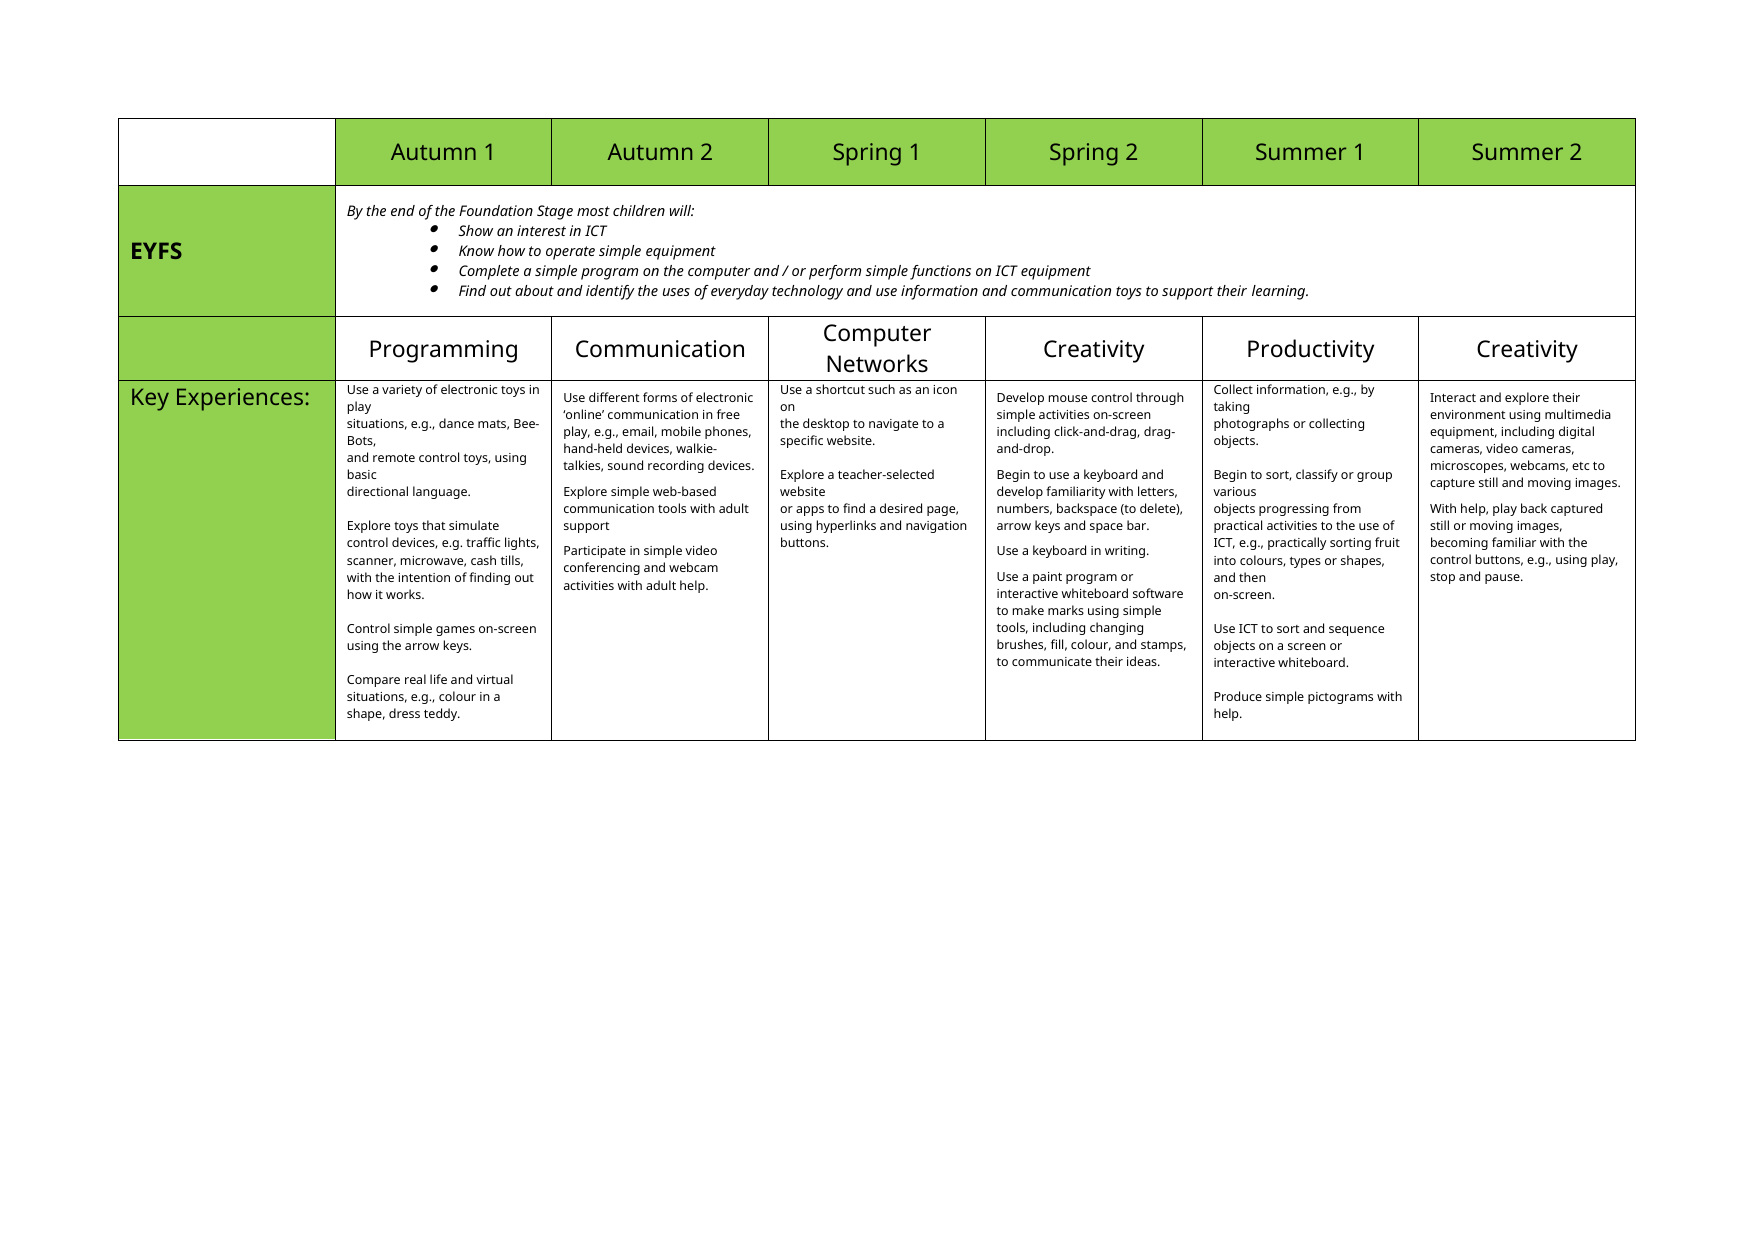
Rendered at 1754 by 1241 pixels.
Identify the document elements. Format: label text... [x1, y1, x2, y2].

table_header Summer 2 [1419, 119, 1635, 185]
table_header Autumn 1 [336, 119, 551, 185]
table_cell Creativity [986, 317, 1202, 380]
table_header Autumn 2 [552, 119, 768, 185]
table_cell Interact and explore their environment using multimedia equipment, including digital cameras, video cameras, microscopes, webcams, etc to capture still and moving images. With help, play back captured still or moving images, becoming familiar with the control buttons, e.g., using play, stop and pause. [1419, 381, 1635, 739]
table_cell [119, 317, 335, 380]
table_cell Communication [552, 317, 768, 380]
table_cell Use different forms of electronic ‘online’ communication in free play, e.g., email, mobile phones, hand-held devices, walkie-talkies, sound recording devices. Explore simple web-based communication tools with adult support Participate in simple video conferencing and webcam activities with adult help. [552, 381, 768, 739]
table_header Spring 1 [769, 119, 985, 185]
table_cell Develop mouse control through simple activities on-screen including click-and-drag, drag-and-drop. Begin to use a keyboard and develop familiarity with letters, numbers, backspace (to delete), arrow keys and space bar. Use a keyboard in writing. Use a paint program or interactive whiteboard software to make marks using simple tools, including changing brushes, fill, colour, and stamps, to communicate their ideas. [986, 381, 1202, 739]
table_cell Use a shortcut such as an icon on the desktop to navigate to a specific website. Explore a teacher-selected website or apps to find a desired page, using hyperlinks and navigation buttons. [769, 381, 985, 739]
table_cell Key Experiences: [119, 381, 335, 739]
table_cell Computer Networks [769, 317, 985, 380]
table_cell Collect information, e.g., by taking photographs or collecting objects. Begin to sort, classify or group various objects progressing from practical activities to the use of ICT, e.g., practically sorting fruit into colours, types or shapes, and then on-screen. Use ICT to sort and sequence objects on a screen or interactive whiteboard. Produce simple pictograms with help. [1203, 381, 1418, 739]
table_cell Programming [336, 317, 551, 380]
table_cell Use a variety of electronic toys in play situations, e.g., dance mats, Bee-Bots, and remote control toys, using basic directional language. Explore toys that simulate control devices, e.g. traffic lights, scanner, microwave, cash tills, with the intention of finding out how it works. Control simple games on-screen using the arrow keys. Compare real life and virtual situations, e.g., colour in a shape, dress teddy. [336, 381, 551, 739]
table_cell Productivity [1203, 317, 1418, 380]
table_cell Creativity [1419, 317, 1635, 380]
table_cell EYFS [119, 186, 335, 316]
table_header [119, 119, 335, 185]
table_cell By the end of the Foundation Stage most children will: Show an interest in ICT Know how to operate simple equipment Complete a simple program on the computer and / or perform simple functions on ICT equipment Find out about and identify the uses of everyday technology and use information and communication toys to support their learning. [336, 186, 1635, 316]
table_header Spring 2 [986, 119, 1202, 185]
table_header Summer 1 [1203, 119, 1418, 185]
